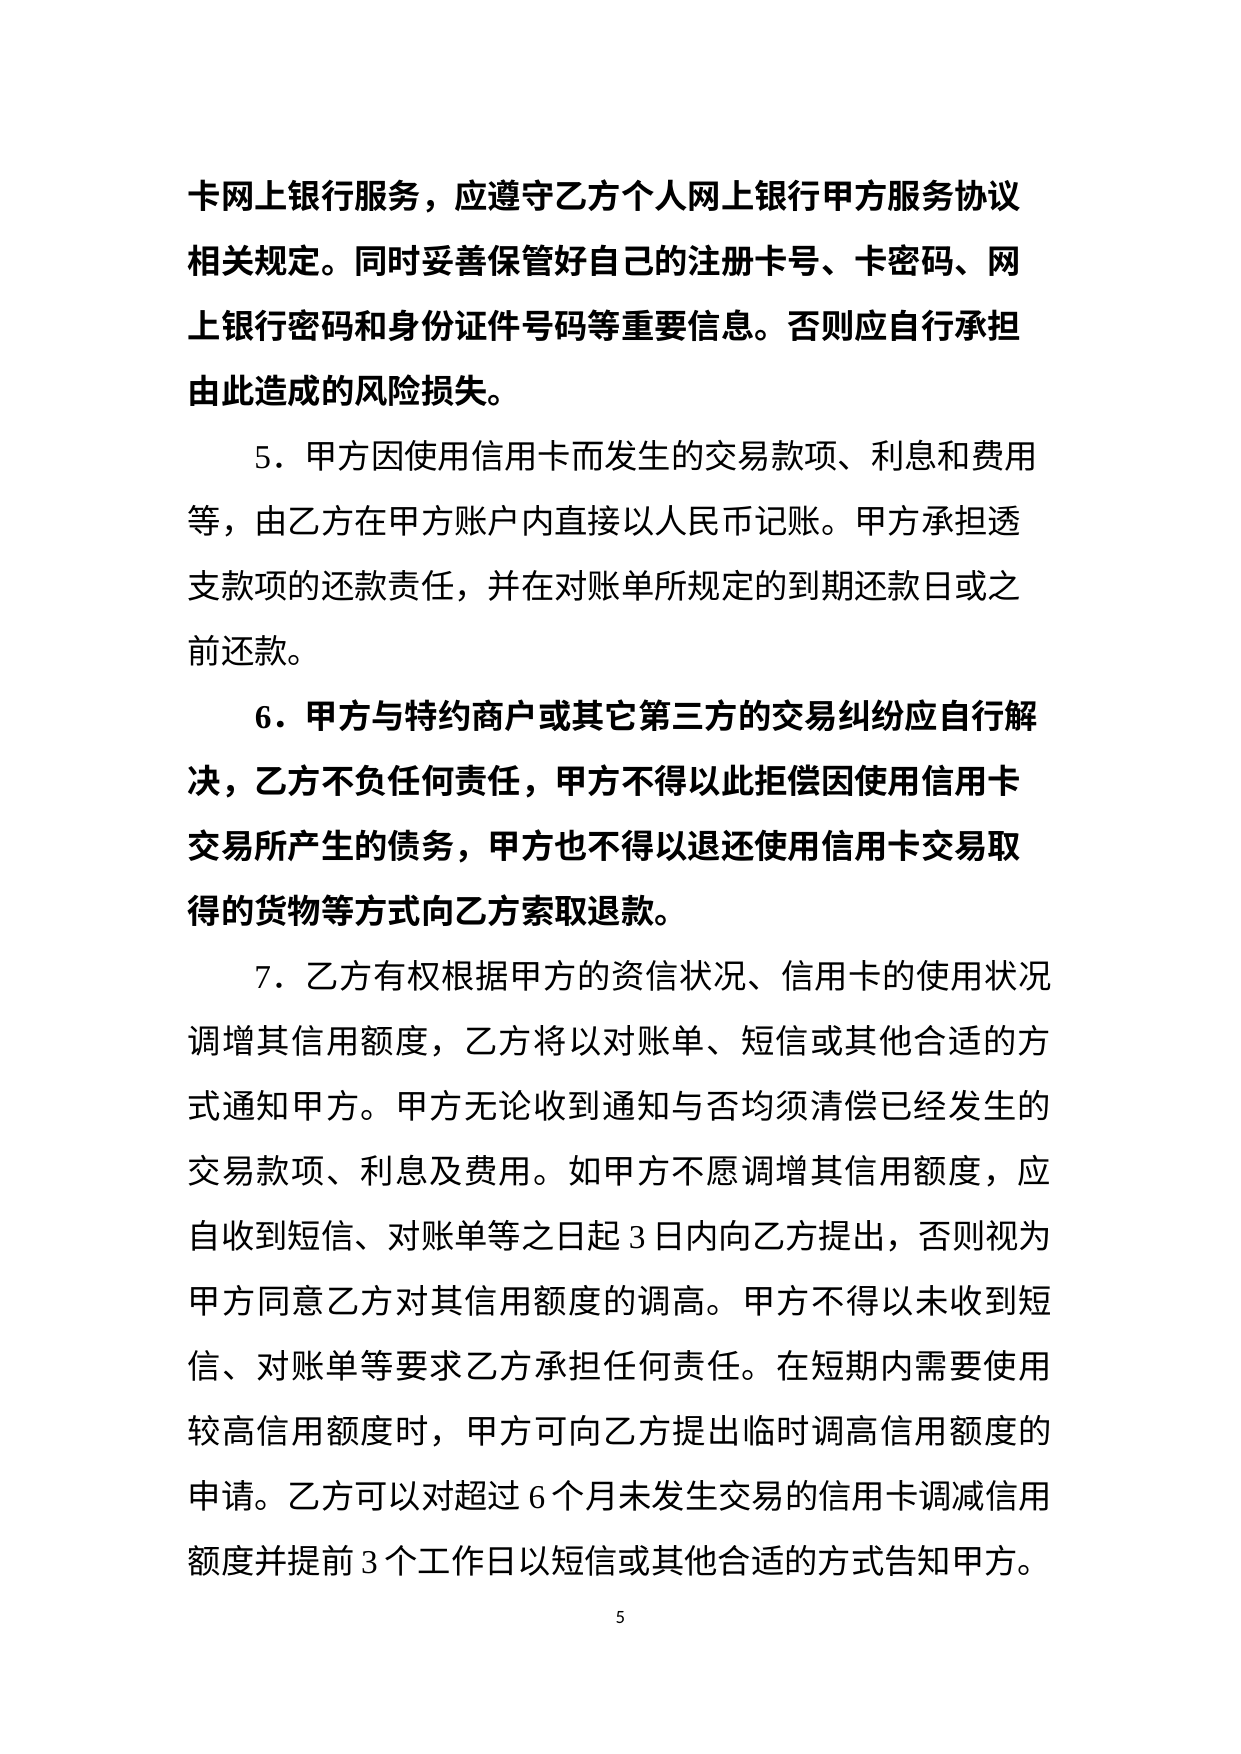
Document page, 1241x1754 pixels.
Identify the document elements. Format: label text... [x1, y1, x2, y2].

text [187, 162, 1053, 422]
text 7．乙方有权根据甲方的资信状况、信用卡的使用状况调增其信用额度，乙方将以对账单、短信或其他合适的方式通知甲方。甲方无论收到通知与否均须清偿已经发生的交易款项、利息及费用。如甲方不愿调增其信用额度，应自收到短信、对账单等之日起3日内向乙方提出，否则视为甲方同意乙方对其信用额度的调高。甲方不得以未收到短信、对账单等要求乙方承担任何责任。在短期内需要使用较高信用额度时，甲方可向乙方提出临时调高信用额度的申请。乙方可以对超过6个月未发生交易的信用卡调减信用额度并提前3个工作日以短信或其他合适的方式告知甲方。 [187, 942, 1053, 1592]
text 6．甲方与特约商户或其它第三方的交易纠纷应自行解决，乙方不负任何责任，甲方不得以此拒偿因使用信用卡交易所产生的债务，甲方也不得以退还使用信用卡交易取得的货物等方式向乙方索取退款。 [187, 682, 1053, 942]
text 5．甲方因使用信用卡而发生的交易款项、利息和费用等，由乙方在甲方账户内直接以人民币记账。甲方承担透支款项的还款责任，并在对账单所规定的到期还款日或之前还款。 [187, 422, 1053, 682]
